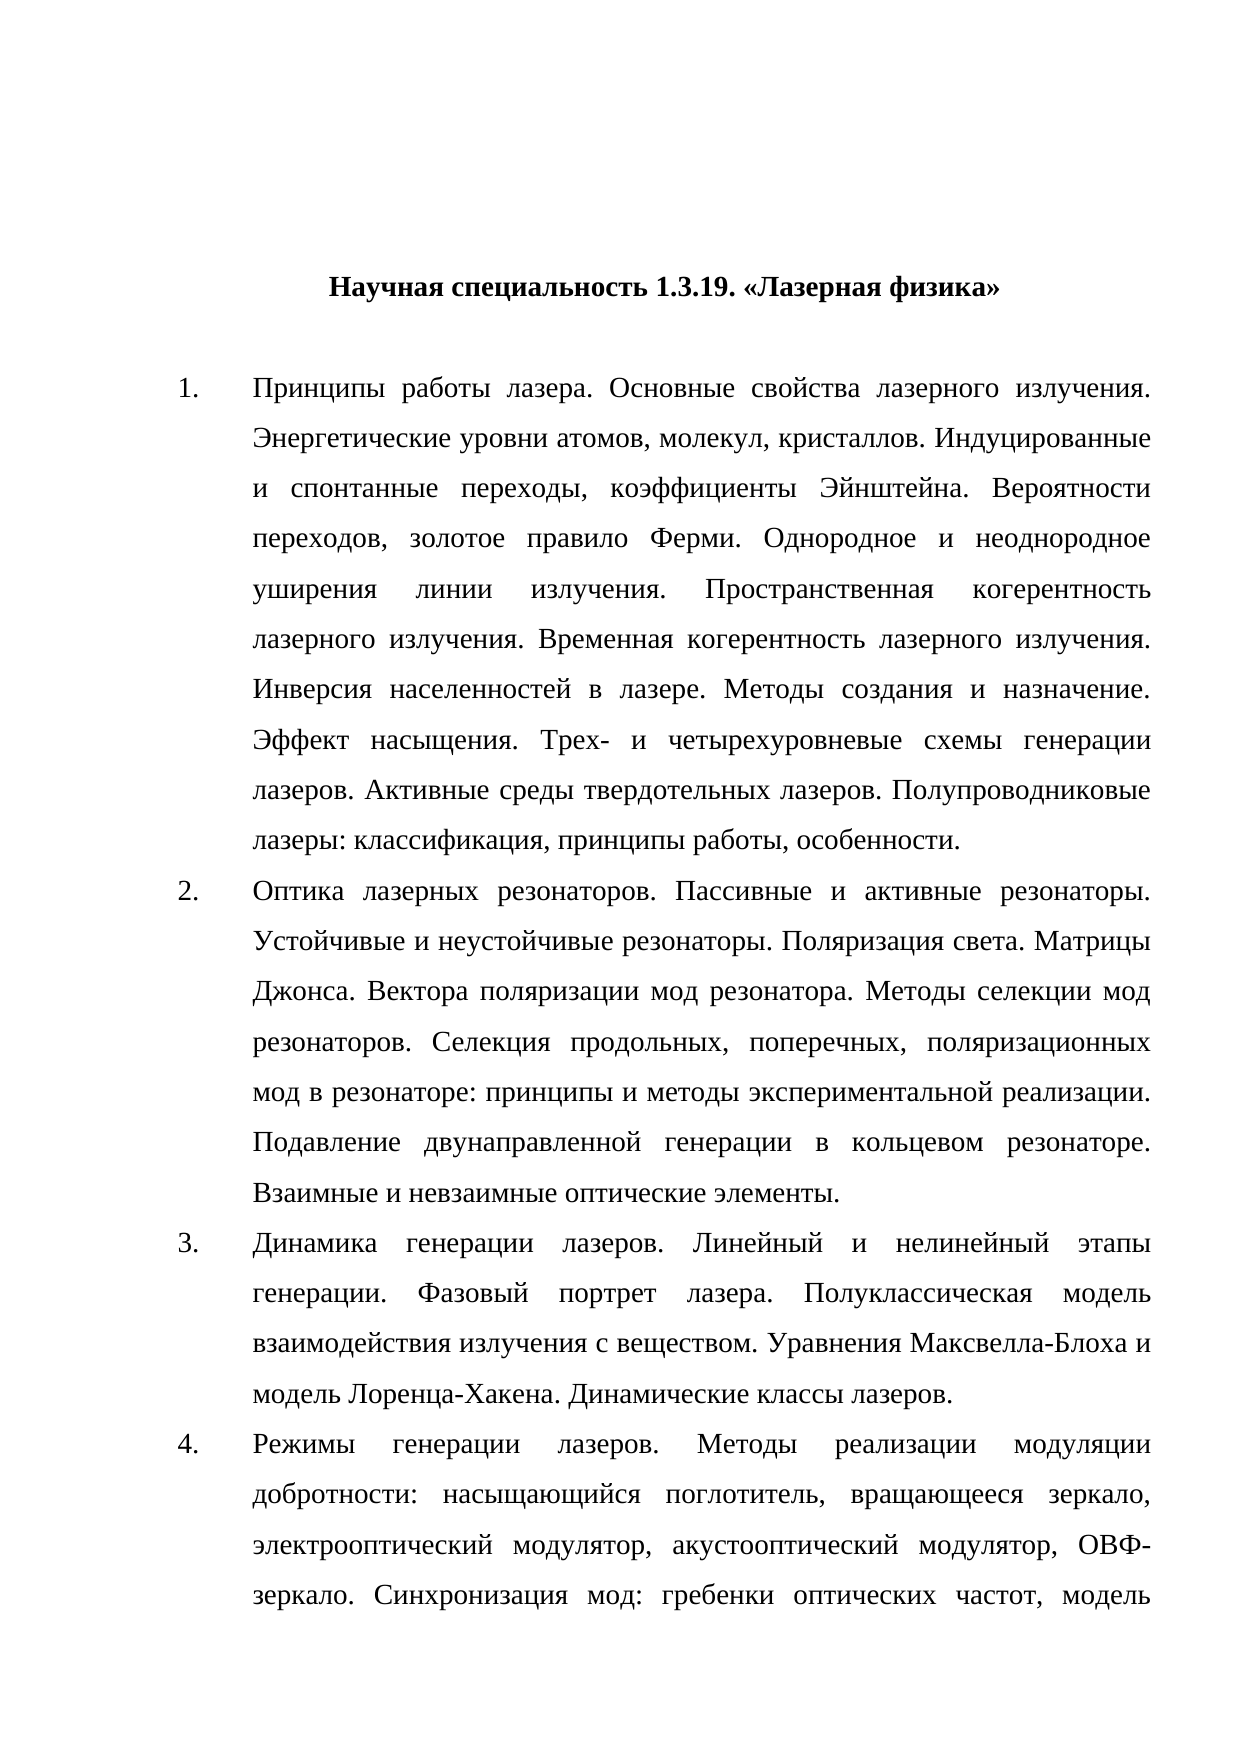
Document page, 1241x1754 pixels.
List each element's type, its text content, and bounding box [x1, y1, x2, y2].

list Динамика генерации лазеров. Линейный и нелинейный этапы генерации. Фазовый портрет лазера. Полуклассическая модель взаимодействия излучения с веществом. Уравнения Максвелла-Блоха и модель Лоренца-Хакена. Динамические классы лазеров. [177, 1225, 1152, 1409]
list Принципы работы лазера. Основные свойства лазерного излучения. Энергетические уровни атомов, молекул, кристаллов. Индуцированные и спонтанные переходы, коэффициенты Эйнштейна. Вероятности переходов, золотое правило Ферми. Однородное и неоднородное уширения линии излучения. Пространственная когерентность лазерного излучения. Временная когерентность лазерного излучения. Инверсия населенностей в лазере. Методы создания и назначение. Эффект насыщения. Трех- и четырехуровневые схемы генерации лазеров. Активные среды твердотельных лазеров. Полупроводниковые лазеры: классификация, принципы работы, особенности. [177, 370, 1152, 856]
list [177, 1426, 1152, 1611]
text Научная специальность 1.3.19. «Лазерная физика» [177, 269, 1152, 303]
list Оптика лазерных резонаторов. Пассивные и активные резонаторы. Устойчивые и неустойчивые резонаторы. Поляризация света. Матрицы Джонса. Вектора поляризации мод резонатора. Методы селекции мод резонаторов. Селекция продольных, поперечных, поляризационных мод в резонаторе: принципы и методы экспериментальной реализации. Подавление двунаправленной генерации в кольцевом резонаторе. Взаимные и невзаимные оптические элементы. [177, 873, 1152, 1208]
